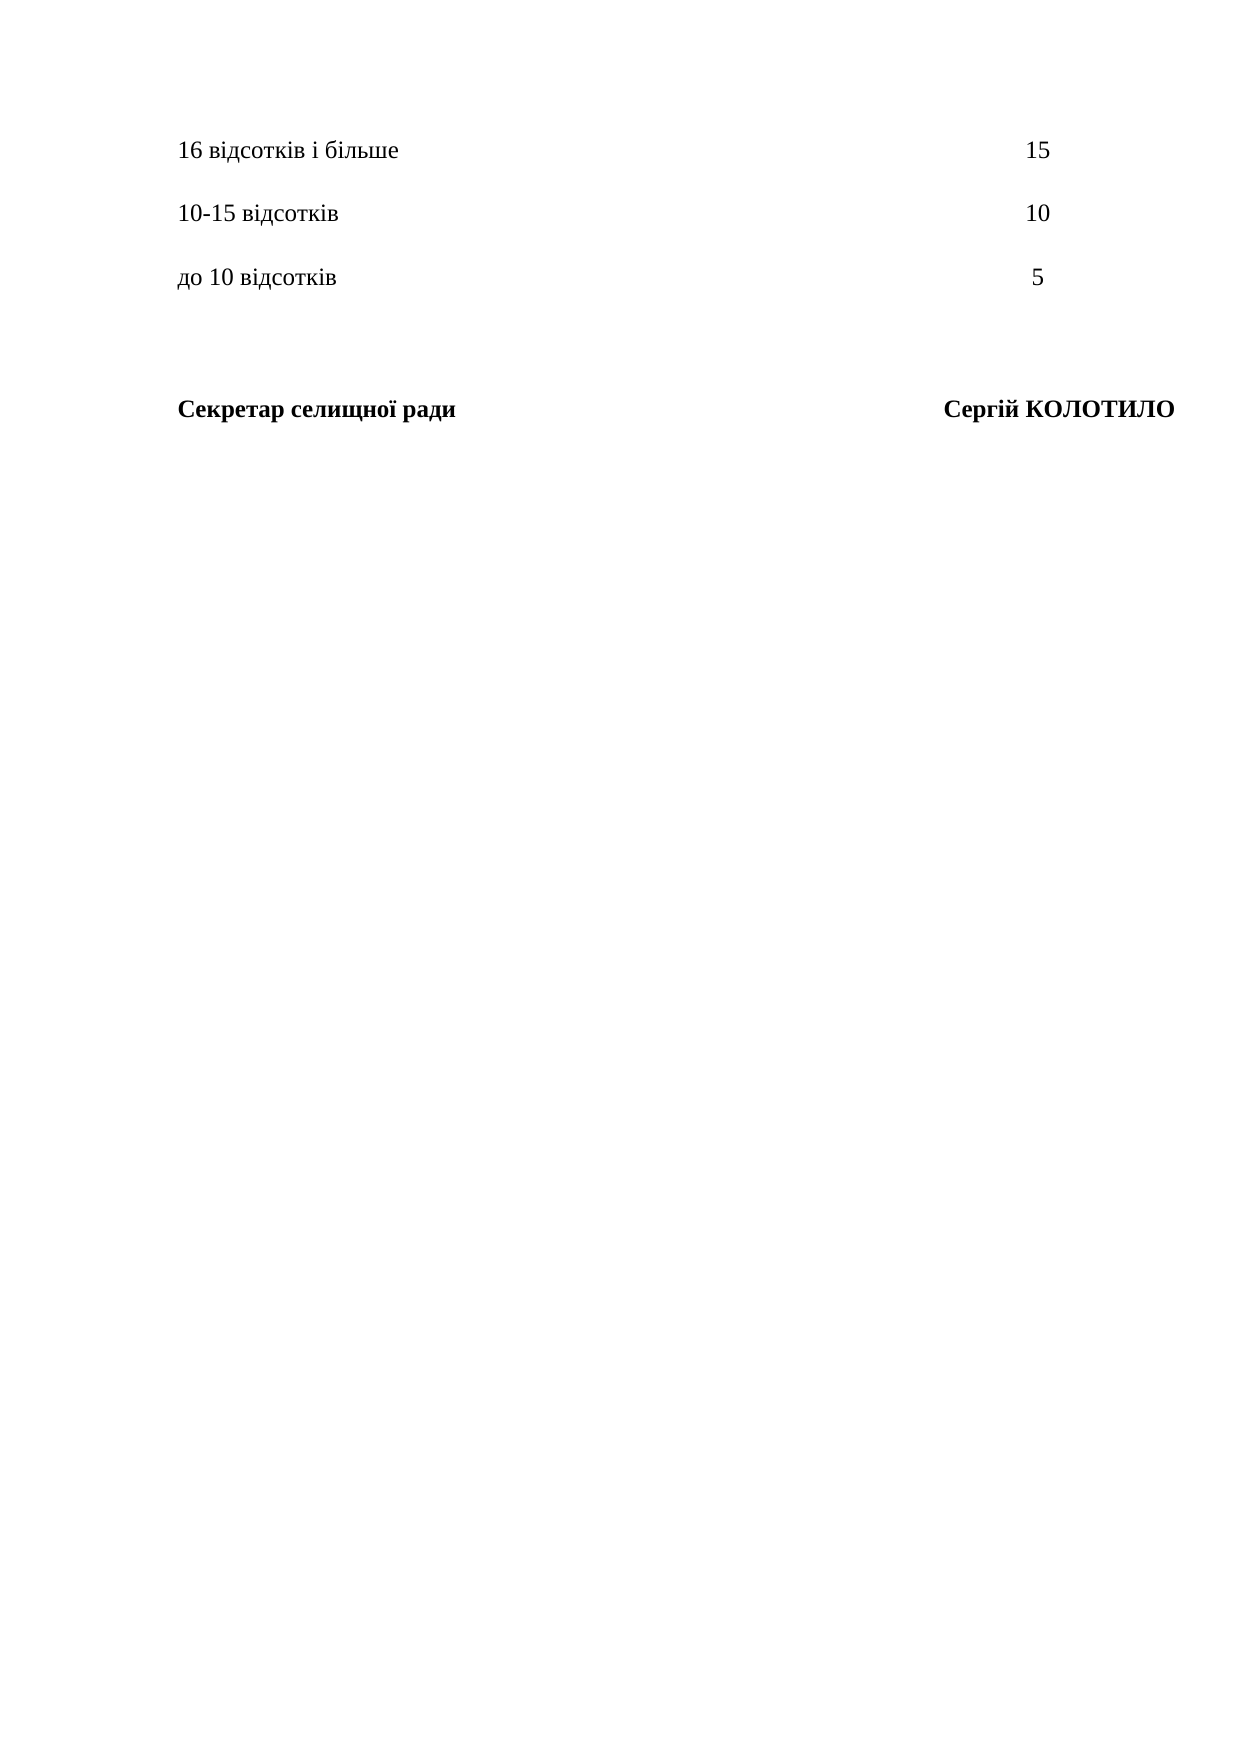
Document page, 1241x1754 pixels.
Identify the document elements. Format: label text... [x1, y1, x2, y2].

table_cell 5 [896, 244, 1179, 307]
table_cell 10 [896, 181, 1179, 244]
table_cell до 10 відсотків [176, 244, 896, 307]
text Секретар селищної ради Сергій КОЛОТИЛО [177, 394, 1181, 422]
table_cell 10-15 відсотків [176, 181, 896, 244]
table_cell 16 відсотків і більше [176, 118, 896, 181]
table_cell 15 [896, 118, 1179, 181]
